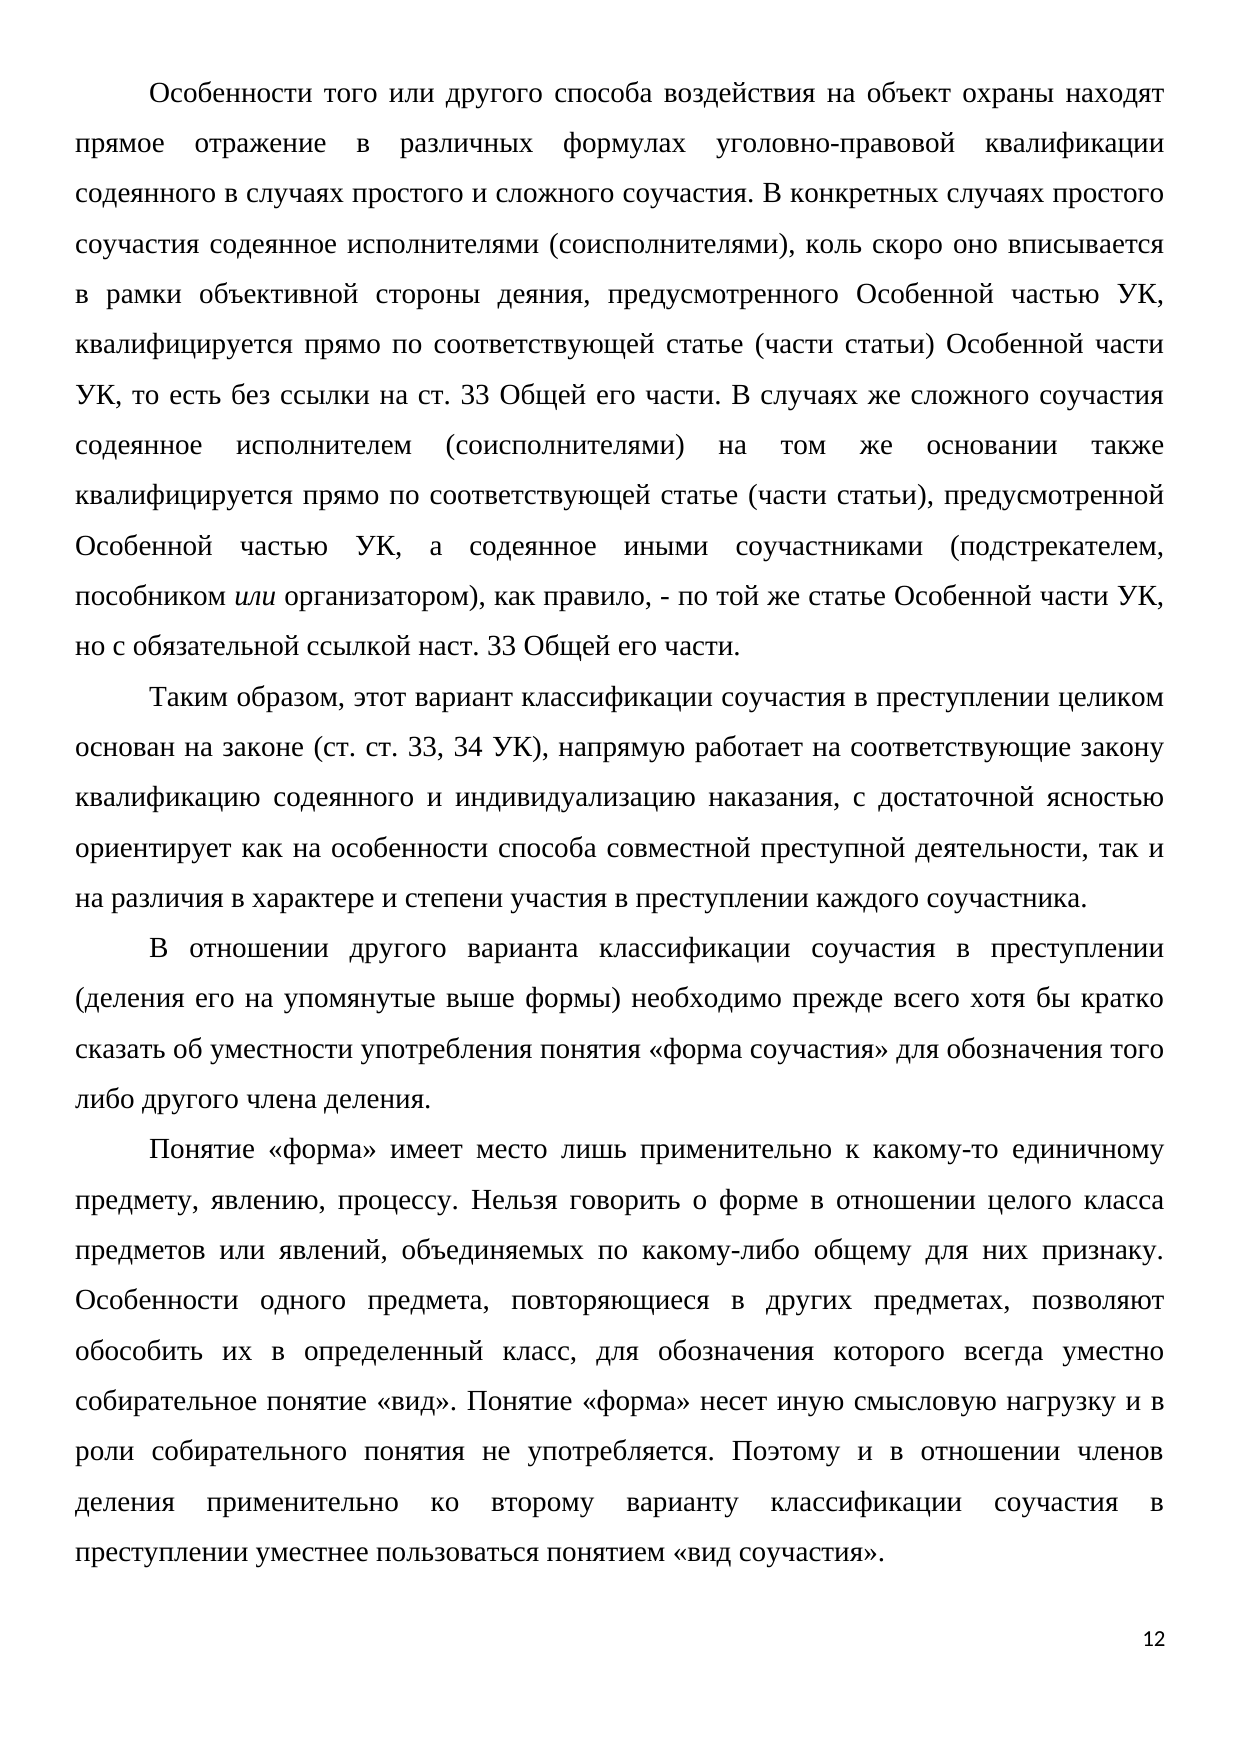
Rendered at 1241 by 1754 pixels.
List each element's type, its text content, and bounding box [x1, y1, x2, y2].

text Особенности того или другого способа воздействия на объект охраны находят прямое отражение в различных формулах уголовно-правовой квалификации содеянного в случаях простого и сложного соучастия. В конкретных случаях простого соучастия содеянное исполнителями (соисполнителями), коль скоро оно вписывается в рамки объективной стороны деяния, предусмотренного Особенной частью УК, квалифицируется прямо по соответствующей статье (части статьи) Особенной части УК, то есть без ссылки на ст. 33 Общей его части. В случаях же сложного соучастия содеянное исполнителем (соисполнителями) на том же основании также квалифицируется прямо по соответствующей статье (части статьи), предусмотренной Особенной частью УК, а содеянное иными соучастниками (подстрекателем, пособником или организатором), как правило, - по той же статье Особенной части УК, но с обязательной ссылкой наст. 33 Общей его части. [75, 75, 1165, 662]
text В отношении другого варианта классификации соучастия в преступлении (деления его на упомянутые выше формы) необходимо прежде всего хотя бы кратко сказать об уместности употребления понятия «форма соучастия» для обозначения того либо другого члена деления. [75, 930, 1165, 1115]
text Понятие «форма» имеет место лишь применительно к какому-то единичному предмету, явлению, процессу. Нельзя говорить о форме в отношении целого класса предметов или явлений, объединяемых по какому-либо общему для них признаку. Особенности одного предмета, повторяющиеся в других предметах, позволяют обособить их в определенный класс, для обозначения которого всегда уместно собирательное понятие «вид». Понятие «форма» несет иную смысловую нагрузку и в роли собирательного понятия не употребляется. Поэтому и в отношении членов деления применительно ко второму варианту классификации соучастия в преступлении уместнее пользоваться понятием «вид соучастия». [75, 1132, 1165, 1568]
text Таким образом, этот вариант классификации соучастия в преступлении целиком основан на законе (ст. ст. 33, 34 УК), напрямую работает на соответствующие закону квалификацию содеянного и индивидуализацию наказания, с достаточной ясностью ориентирует как на особенности способа совместной преступной деятельности, так и на различия в характере и степени участия в преступлении каждого соучастника. [75, 679, 1165, 913]
